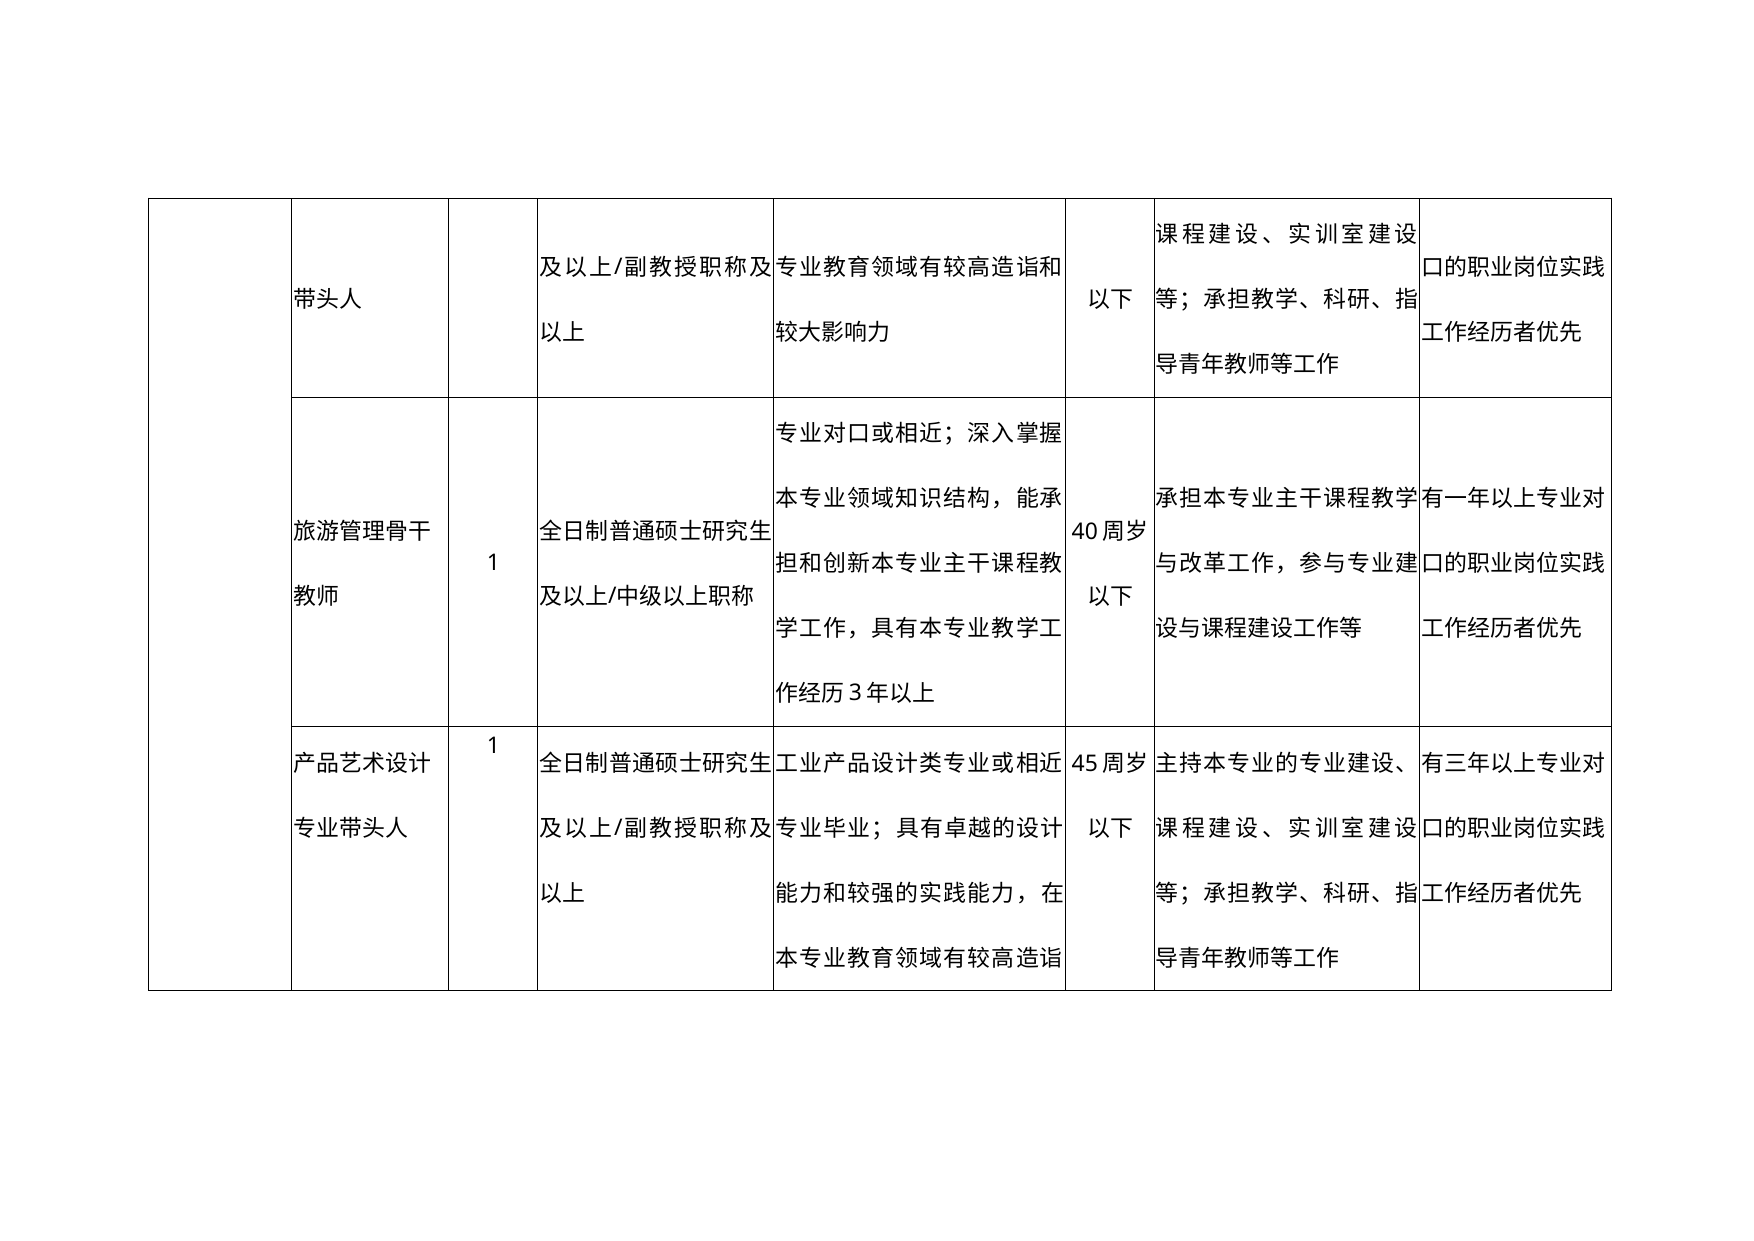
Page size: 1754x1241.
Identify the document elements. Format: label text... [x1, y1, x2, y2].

table_cell 产品艺术设计专业带头人 [292, 727, 448, 990]
table_cell 45周岁以下 [1066, 727, 1154, 990]
table_cell 1 [449, 727, 537, 990]
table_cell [538, 199, 773, 397]
table_cell 1 [449, 398, 537, 726]
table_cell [1155, 727, 1419, 990]
table_cell 全日制普通硕士研究生及以上/中级以上职称 [538, 398, 773, 726]
table_cell 有一年以上专业对口的职业岗位实践工作经历者优先 [1420, 398, 1611, 726]
table_cell 旅游管理骨干教师 [292, 398, 448, 726]
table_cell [774, 727, 1065, 990]
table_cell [774, 199, 1065, 397]
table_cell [1420, 727, 1611, 990]
table_cell 45周岁以下 [1066, 199, 1154, 397]
table_cell 40周岁以下 [1066, 398, 1154, 726]
table_cell 1 [449, 199, 537, 397]
table_cell 专业对口或相近；深入掌握本专业领域知识结构，能承担和创新本专业主干课程教学工作，具有本专业教学工作经历3年以上 [774, 398, 1065, 726]
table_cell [538, 727, 773, 990]
table_cell 承担本专业主干课程教学与改革工作，参与专业建设与课程建设工作等 [1155, 398, 1419, 726]
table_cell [1420, 199, 1611, 397]
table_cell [1155, 199, 1419, 397]
table_cell 旅游管理专业带头人 [292, 199, 448, 397]
